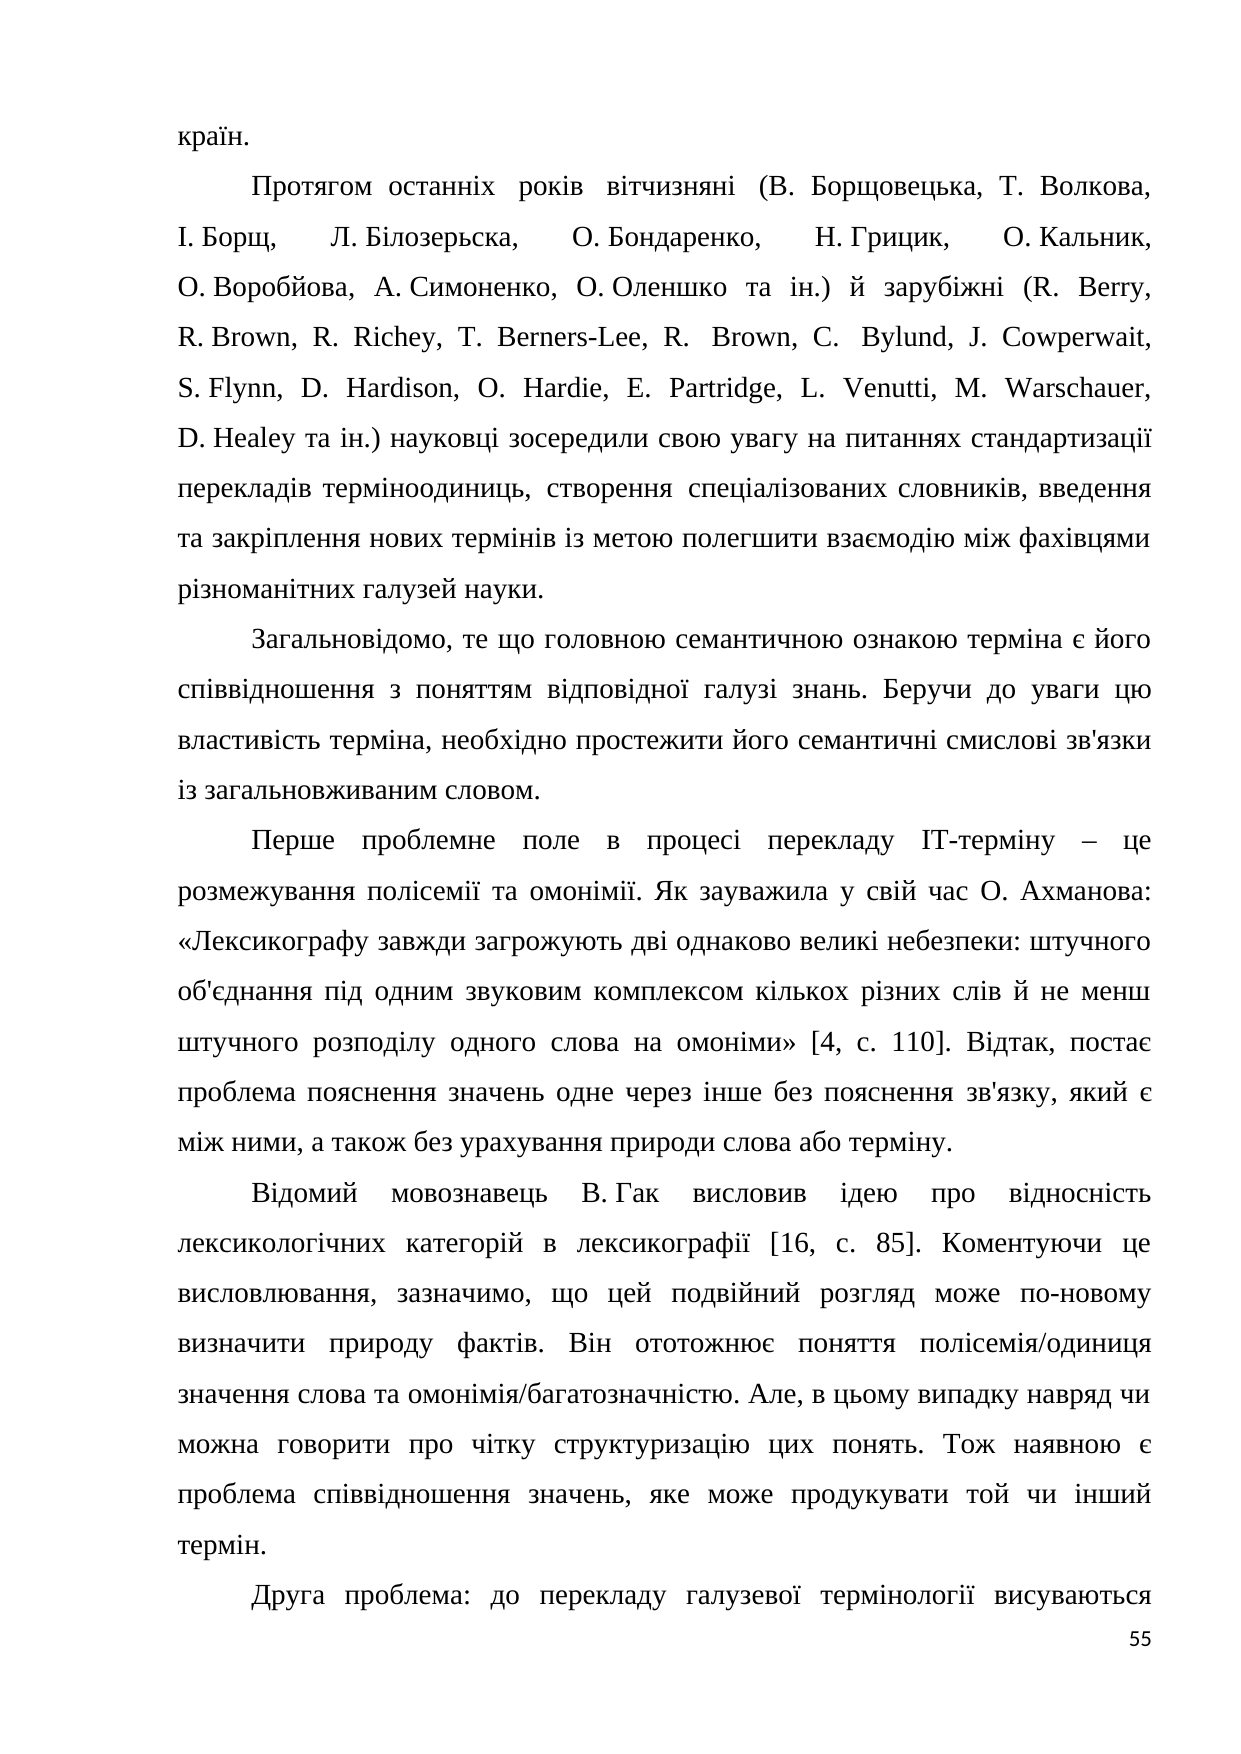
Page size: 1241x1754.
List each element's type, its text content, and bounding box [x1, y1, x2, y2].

text Загальновідомо, те що головною семантичною ознакою терміна є його співвідношення з поняттям відповідної галузі знань. Беручи до уваги цю властивість терміна, необхідно простежити його семантичні смислові зв'язки із загальновживаним словом. [177, 621, 1152, 806]
text Протягом останніх років вітчизняні (В. Борщовецька, Т. Волкова, І. Борщ, Л. Білозерьска, О. Бондаренко, Н. Грицик, О. Кальник, О. Воробйова, А. Симоненко, О. Оленшко та ін.) й зарубіжні (R. Berry, R. Brown, R. Richey, T. Berners-Lee, R. Brown, C. Bylund, J. Cowperwait, S. Flynn, D. Hardison, О. Hardie, E. Partridge, L. Venutti, M. Warschauer, D. Healey та ін.) науковці зосередили свою увагу на питаннях стандартизації перекладів терміноодиниць, створення спеціалізованих словників, введення та закріплення нових термінів із метою полегшити взаємодію між фахівцями різноманітних галузей науки. [177, 168, 1152, 604]
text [177, 1577, 1152, 1611]
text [177, 118, 1152, 152]
text Перше проблемне поле в процесі перекладу IT-терміну – це розмежування полісемії та омонімії. Як зауважила у свій час О. Ахманова: «Лексикографу завжди загрожують дві однаково великі небезпеки: штучного об'єднання під одним звуковим комплексом кількох різних слів й не менш штучного розподілу одного слова на омоніми» [4, с. 110]. Відтак, постає проблема пояснення значень одне через інше без пояснення зв'язку, який є між ними, а також без урахування природи слова або терміну. [177, 822, 1152, 1158]
text Відомий мовознавець В. Гак висловив ідею про відносність лексикологічних категорій в лексикографії [16, с. 85]. Коментуючи це висловлювання, зазначимо, що цей подвійний розгляд може по-новому визначити природу фактів. Він ототожнює поняття полісемія/одиниця значення слова та омонімія/багатозначністю. Але, в цьому випадку навряд чи можна говорити про чітку структуризацію цих понять. Тож наявною є проблема співвідношення значень, яке може продукувати той чи інший термін. [177, 1175, 1152, 1560]
